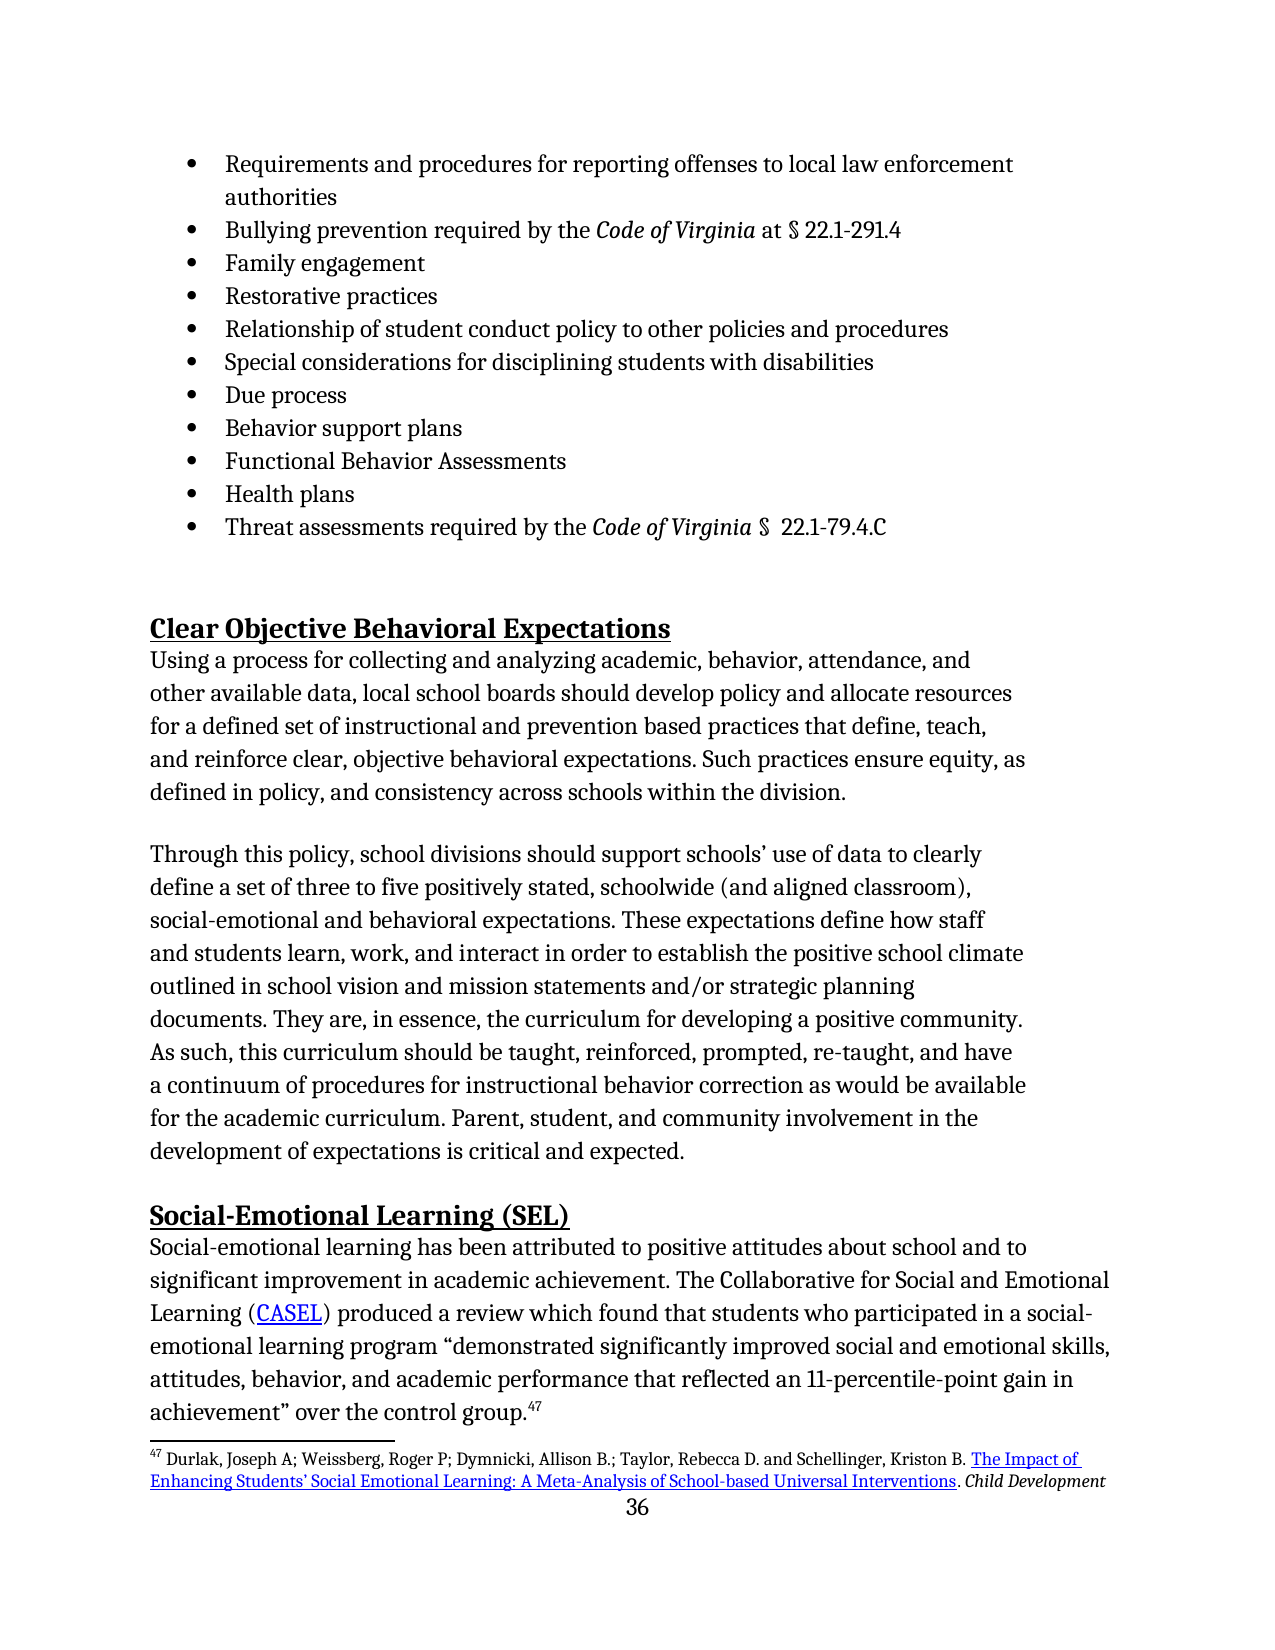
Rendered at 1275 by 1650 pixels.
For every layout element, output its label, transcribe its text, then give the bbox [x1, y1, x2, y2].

list Relationship of student conduct policy to other policies and procedures [187, 315, 1125, 344]
list Requirements and procedures for reporting offenses to local law enforcement authorities [187, 150, 1125, 212]
list Restorative practices [187, 282, 1125, 311]
subtitle Clear Objective Behavioral Expectations [150, 612, 1125, 646]
list Threat assessments required by the Code of Virginia § 22.1-79.4.C [187, 513, 1125, 542]
list Due process [187, 381, 1125, 410]
text Through this policy, school divisions should support schools’ use of data to clearly define a set of three to five positively stated, schoolwide (and aligned classroom), social-emotional and behavioral expectations. These expectations define how staff and students learn, work, and interact in order to establish the positive school climate outlined in school vision and mission statements and/or strategic planning documents. They are, in essence, the curriculum for developing a positive community. As such, this curriculum should be taught, reinforced, prompted, re-taught, and have a continuum of procedures for instructional behavior correction as would be available for the academic curriculum. Parent, student, and community involvement in the development of expectations is critical and expected. [150, 840, 1027, 1166]
subtitle Social-Emotional Learning (SEL) [150, 1199, 1125, 1233]
list Behavior support plans [187, 414, 1125, 443]
list Health plans [187, 480, 1125, 509]
list Family engagement [187, 249, 1125, 278]
list Functional Behavior Assessments [187, 447, 1125, 476]
list Bullying prevention required by the Code of Virginia at § 22.1-291.4 [187, 216, 1125, 245]
text Social-emotional learning has been attributed to positive attitudes about school and to significant improvement in academic achievement. The Collaborative for Social and Emotional Learning (CASEL) produced a review which found that students who participated in a social-emotional learning program “demonstrated significantly improved social and emotional skills, attitudes, behavior, and academic performance that reflected an 11-percentile-point gain in achievement” over the control group. [150, 1233, 1125, 1427]
text Using a process for collecting and analyzing academic, behavior, attendance, and other available data, local school boards should develop policy and allocate resources for a defined set of instructional and prevention based practices that define, teach, and reinforce clear, objective behavioral expectations. Such practices ensure equity, as defined in policy, and consistency across schools within the division. [150, 646, 1027, 807]
list Special considerations for disciplining students with disabilities [187, 348, 1125, 377]
